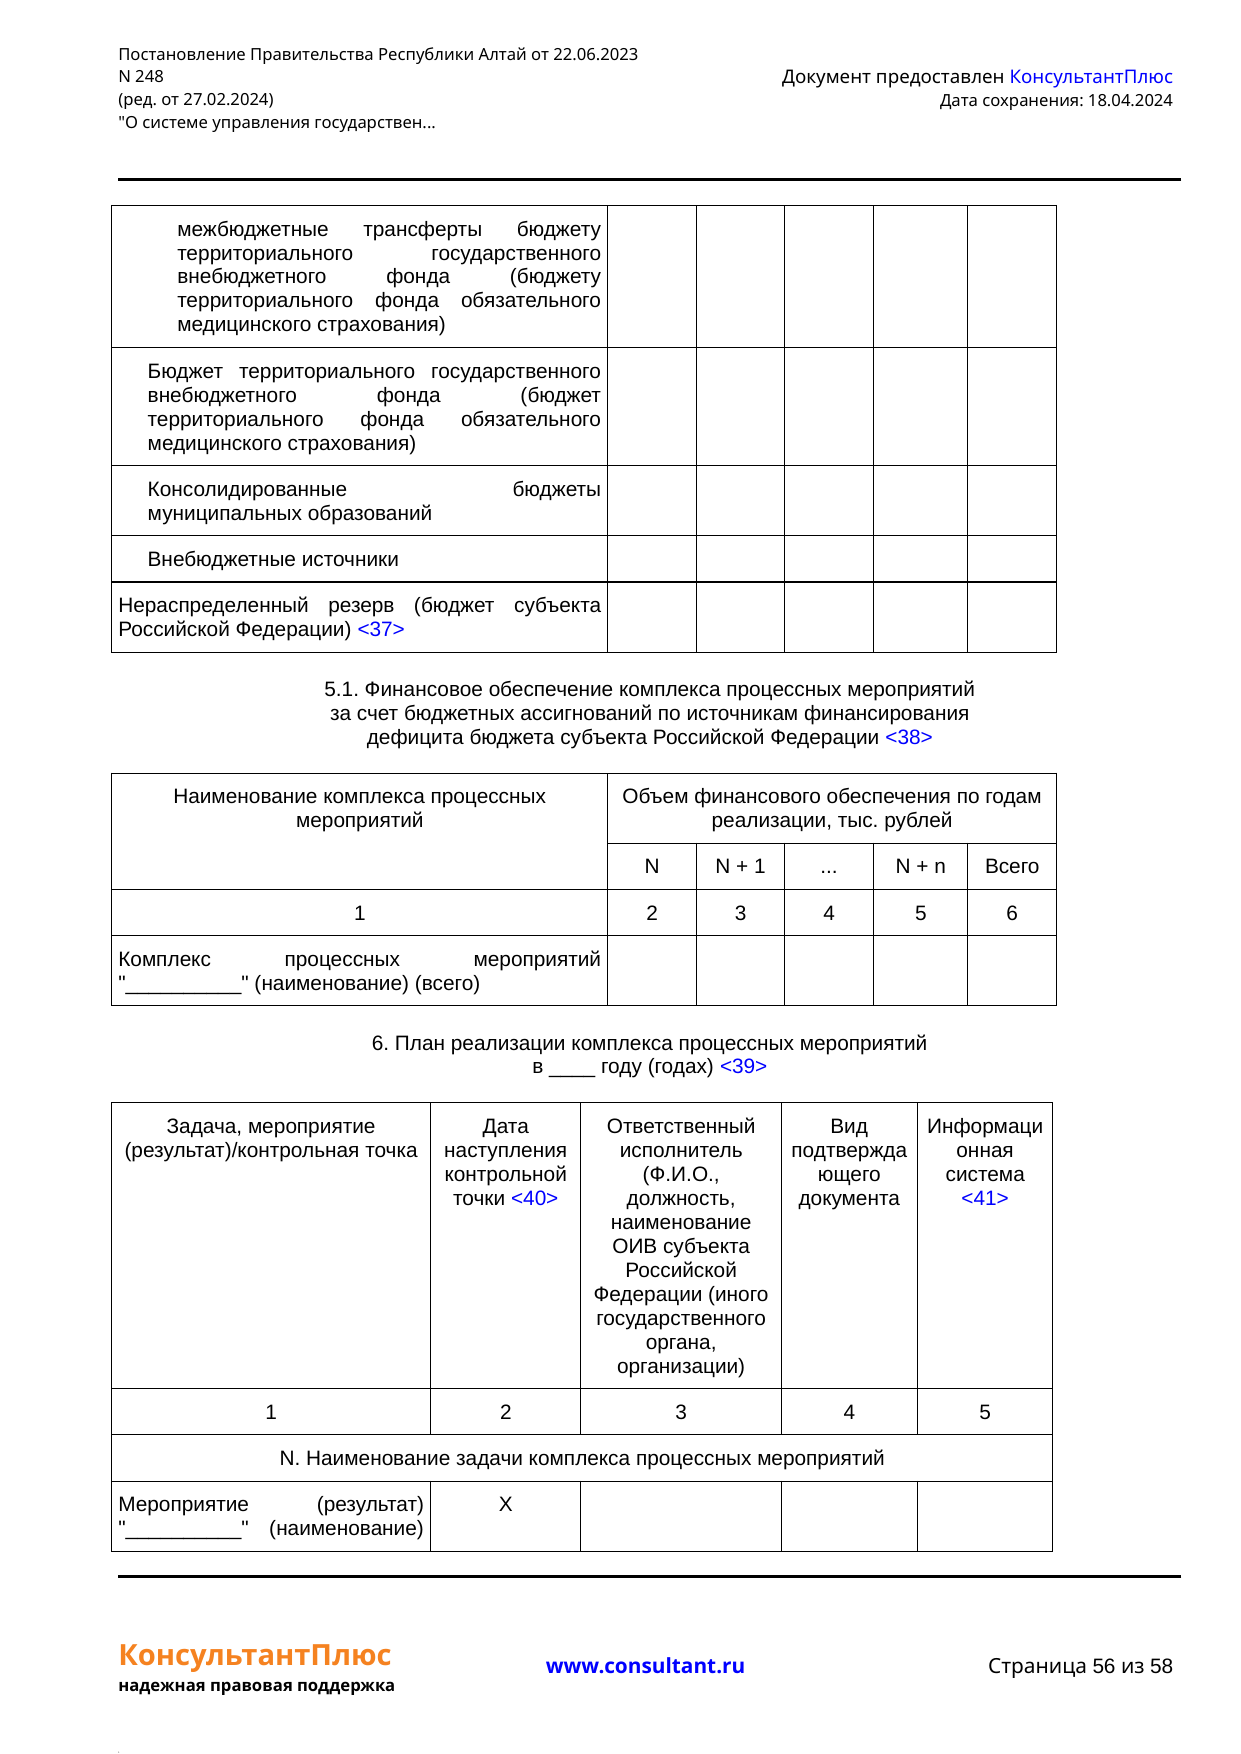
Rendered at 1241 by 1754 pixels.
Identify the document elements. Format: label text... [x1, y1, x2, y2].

table_header Объем финансового обеспечения по годам реализации, тыс. рублей [608, 774, 1056, 843]
table_cell [785, 583, 873, 652]
table_cell [968, 206, 1056, 347]
table_cell 1 [112, 890, 607, 935]
table_cell [782, 1482, 917, 1551]
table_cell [112, 1482, 430, 1551]
table_cell [874, 466, 967, 535]
table_cell [918, 1482, 1052, 1551]
table_cell [785, 348, 873, 465]
table_cell Внебюджетные источники [112, 536, 607, 581]
table_cell [968, 583, 1056, 652]
table_cell ... [785, 844, 873, 889]
table_cell [608, 936, 696, 1005]
table_cell [968, 536, 1056, 581]
table_cell [874, 936, 967, 1005]
table_cell [608, 206, 696, 347]
text в ____ году (годах) <39> [118, 1054, 1181, 1078]
table_cell [697, 206, 784, 347]
table_header Информационная система <41> [918, 1103, 1052, 1388]
table_cell [608, 348, 696, 465]
table_cell 3 [697, 890, 784, 935]
table_cell 2 [431, 1389, 580, 1434]
table_cell N [608, 844, 696, 889]
table_cell 2 [608, 890, 696, 935]
table_cell [608, 536, 696, 581]
table_cell Бюджет территориального государственного внебюджетного фонда (бюджет территориального фонда обязательного медицинского страхования) [112, 348, 607, 465]
text 6. План реализации комплекса процессных мероприятий [118, 1030, 1181, 1054]
table_cell [968, 936, 1056, 1005]
table_cell X [431, 1482, 580, 1551]
table_cell [785, 536, 873, 581]
table_cell [697, 466, 784, 535]
table_cell N + n [874, 844, 967, 889]
table_cell N. Наименование задачи комплекса процессных мероприятий [112, 1435, 1052, 1481]
table_cell [785, 206, 873, 347]
table_cell Нераспределенный резерв (бюджет субъекта Российской Федерации) <37> [112, 583, 607, 652]
table_cell [697, 936, 784, 1005]
table_cell N + 1 [697, 844, 784, 889]
table_cell [874, 536, 967, 581]
table_cell [608, 466, 696, 535]
table_cell Всего [968, 844, 1056, 889]
table_cell Консолидированные бюджеты муниципальных образований [112, 466, 607, 535]
table_cell [581, 1482, 781, 1551]
table_cell Комплекс процессных мероприятий "__________" (наименование) (всего) [112, 936, 607, 1005]
table_cell [785, 936, 873, 1005]
table_cell 1 [112, 1389, 430, 1434]
table_cell [874, 583, 967, 652]
table_cell [608, 583, 696, 652]
table_header Наименование комплекса процессных мероприятий [112, 774, 607, 889]
table_cell [968, 466, 1056, 535]
table_cell 4 [785, 890, 873, 935]
table_cell 5 [918, 1389, 1052, 1434]
table_header Вид подтверждающего документа [782, 1103, 917, 1388]
table_cell [968, 348, 1056, 465]
table_cell [697, 536, 784, 581]
table_cell [874, 348, 967, 465]
table_cell 3 [581, 1389, 781, 1434]
table_cell [874, 206, 967, 347]
table_cell межбюджетные трансферты бюджету территориального государственного внебюджетного фонда (бюджету территориального фонда обязательного медицинского страхования) [112, 206, 607, 347]
table_cell 6 [968, 890, 1056, 935]
table_header Задача, мероприятие (результат)/контрольная точка [112, 1103, 430, 1388]
text дефицита бюджета субъекта Российской Федерации <38> [118, 724, 1181, 748]
table_cell 4 [782, 1389, 917, 1434]
text за счет бюджетных ассигнований по источникам финансирования [118, 701, 1181, 724]
table_cell [785, 466, 873, 535]
table_cell [697, 348, 784, 465]
table_header Дата наступления контрольной точки <40> [431, 1103, 580, 1388]
table_header Ответственный исполнитель (Ф.И.О., должность, наименование ОИВ субъекта Российской Федерации (иного государственного органа, организации) [581, 1103, 781, 1388]
table_cell 5 [874, 890, 967, 935]
text 5.1. Финансовое обеспечение комплекса процессных мероприятий [118, 677, 1181, 701]
table_cell [697, 583, 784, 652]
